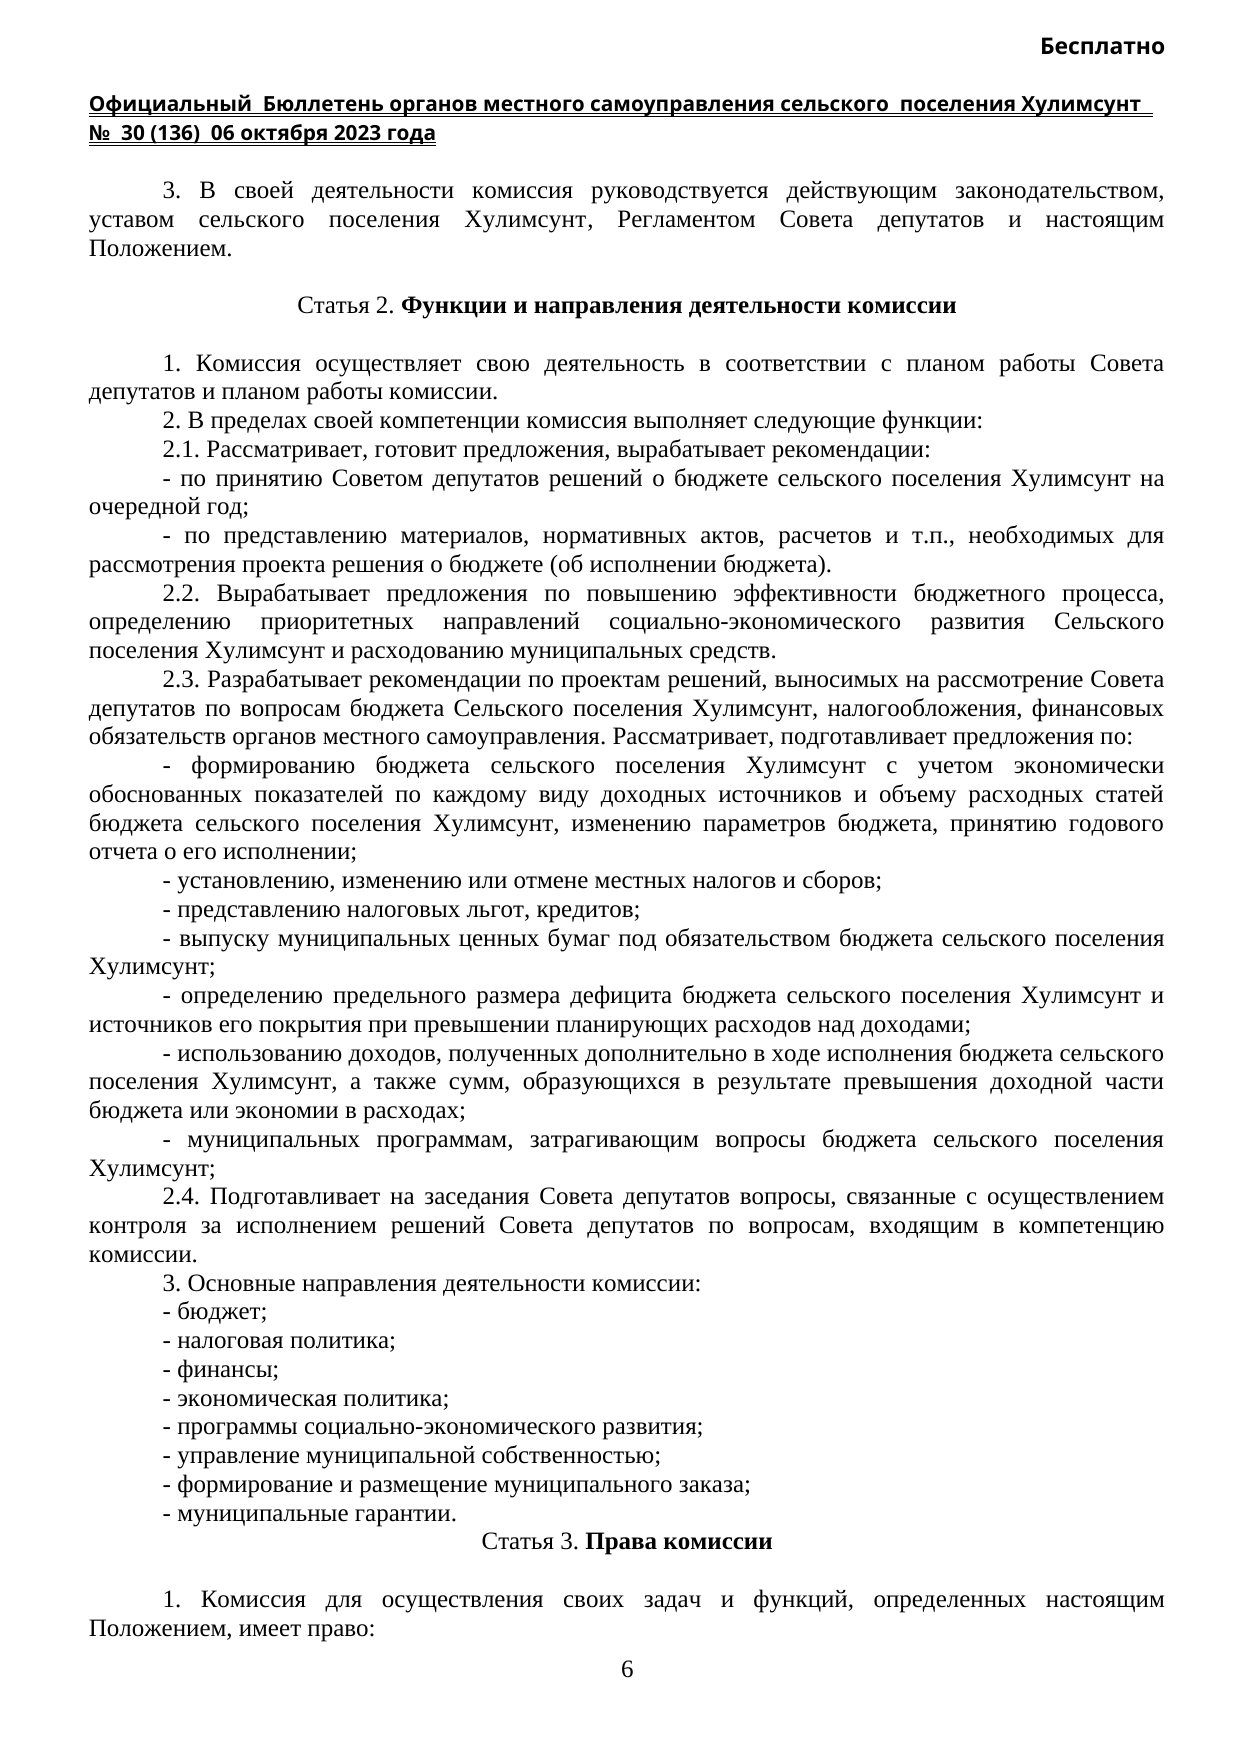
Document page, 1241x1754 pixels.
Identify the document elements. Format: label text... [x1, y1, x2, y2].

text - формированию бюджета сельского поселения Хулимсунт с учетом экономически обоснованных показателей по каждому виду доходных источников и объему расходных статей бюджета сельского поселения Хулимсунт, изменению параметров бюджета, принятию годового отчета о его исполнении; [89, 750, 1165, 865]
text 2.2. Вырабатывает предложения по повышению эффективности бюджетного процесса, определению приоритетных направлений социально-экономического развития Сельского поселения Хулимсунт и расходованию муниципальных средств. [89, 578, 1165, 664]
text - определению предельного размера дефицита бюджета сельского поселения Хулимсунт и источников его покрытия при превышении планирующих расходов над доходами; [89, 980, 1165, 1038]
text - установлению, изменению или отмене местных налогов и сборов; [89, 865, 1165, 894]
text - формирование и размещение муниципального заказа; [89, 1469, 1165, 1498]
text 1. Комиссия для осуществления своих задач и функций, определенных настоящим Положением, имеет право: [89, 1584, 1165, 1641]
text Статья 2. Функции и направления деятельности комиссии [89, 290, 1165, 319]
text - программы социально-экономического развития; [89, 1411, 1165, 1440]
text - представлению налоговых льгот, кредитов; [89, 894, 1165, 923]
text - налоговая политика; [89, 1325, 1165, 1354]
text Статья 3. Права комиссии [89, 1526, 1165, 1555]
text - бюджет; [89, 1296, 1165, 1325]
text - по представлению материалов, нормативных актов, расчетов и т.п., необходимых для рассмотрения проекта решения о бюджете (об исполнении бюджета). [89, 520, 1165, 578]
text 1. Комиссия осуществляет свою деятельность в соответствии с планом работы Совета депутатов и планом работы комиссии. [89, 348, 1165, 405]
text - по принятию Советом депутатов решений о бюджете сельского поселения Хулимсунт на очередной год; [89, 463, 1165, 520]
text 3. В своей деятельности комиссия руководствуется действующим законодательством, уставом сельского поселения Хулимсунт, Регламентом Совета депутатов и настоящим Положением. [89, 175, 1165, 261]
text - финансы; [89, 1354, 1165, 1383]
text 3. Основные направления деятельности комиссии: [89, 1268, 1165, 1296]
text - управление муниципальной собственностью; [89, 1440, 1165, 1469]
text 2.4. Подготавливает на заседания Совета депутатов вопросы, связанные с осуществлением контроля за исполнением решений Совета депутатов по вопросам, входящим в компетенцию комиссии. [89, 1181, 1165, 1268]
text 2. В пределах своей компетенции комиссия выполняет следующие функции: [89, 405, 1165, 434]
text - муниципальных программам, затрагивающим вопросы бюджета сельского поселения Хулимсунт; [89, 1124, 1165, 1181]
text 2.1. Рассматривает, готовит предложения, вырабатывает рекомендации: [89, 434, 1165, 463]
text 2.3. Разрабатывает рекомендации по проектам решений, выносимых на рассмотрение Совета депутатов по вопросам бюджета Сельского поселения Хулимсунт, налогообложения, финансовых обязательств органов местного самоуправления. Рассматривает, подготавливает предложения по: [89, 664, 1165, 750]
text - муниципальные гарантии. [89, 1498, 1165, 1526]
text - выпуску муниципальных ценных бумаг под обязательством бюджета сельского поселения Хулимсунт; [89, 923, 1165, 980]
text - использованию доходов, полученных дополнительно в ходе исполнения бюджета сельского поселения Хулимсунт, а также сумм, образующихся в результате превышения доходной части бюджета или экономии в расходах; [89, 1038, 1165, 1124]
text - экономическая политика; [89, 1383, 1165, 1411]
